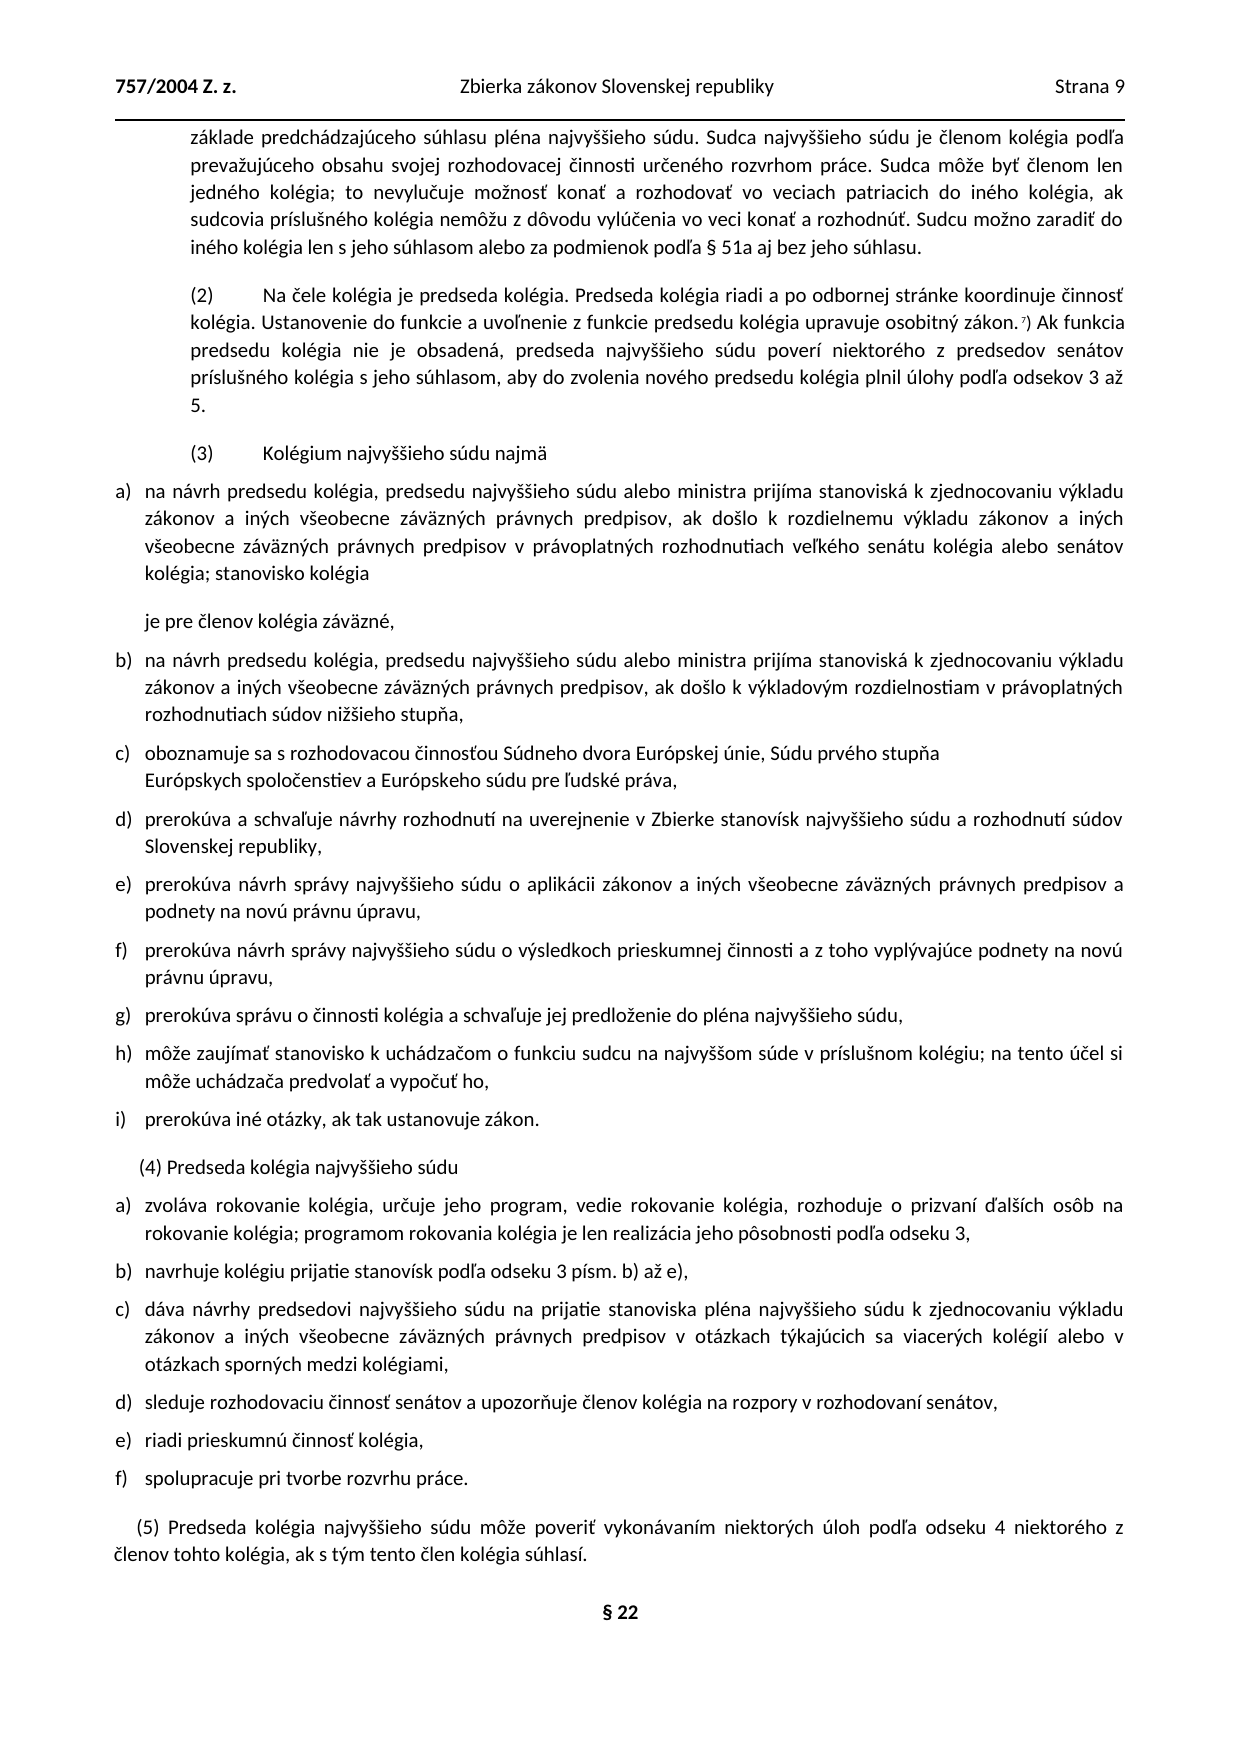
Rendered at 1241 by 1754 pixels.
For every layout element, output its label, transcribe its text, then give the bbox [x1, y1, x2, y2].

list prerokúva správu o činnosti kolégia a schvaľuje jej predloženie do pléna najvyššieho súdu, [115, 1002, 1125, 1028]
text (4) Predseda kolégia najvyššieho súdu [139, 1154, 1125, 1180]
list môže zaujímať stanovisko k uchádzačom o funkciu sudcu na najvyššom súde v príslušnom kolégiu; na tento účel si môže uchádzača predvolať a vypočuť ho, [115, 1041, 1125, 1093]
text je pre členov kolégia záväzné, [144, 609, 1125, 634]
list oboznamuje sa s rozhodovacou činnosťou Súdneho dvora Európskej únie, Súdu prvého stupňa [115, 740, 1125, 765]
list na návrh predsedu kolégia, predsedu najvyššieho súdu alebo ministra prijíma stanoviská k zjednocovaniu výkladu zákonov a iných všeobecne záväzných právnych predpisov, ak došlo k výkladovým rozdielnostiam v právoplatných rozhodnutiach súdov nižšieho stupňa, [115, 647, 1125, 727]
list spolupracuje pri tvorbe rozvrhu práce. [115, 1466, 1125, 1491]
text Európskych spoločenstiev a Európskeho súdu pre ľudské práva, [144, 768, 1125, 793]
list Kolégium najvyššieho súdu najmä [190, 440, 1125, 465]
list prerokúva návrh správy najvyššieho súdu o výsledkoch prieskumnej činnosti a z toho vyplývajúce podnety na novú právnu úpravu, [115, 937, 1125, 990]
list navrhuje kolégiu prijatie stanovísk podľa odseku 3 písm. b) až e), [115, 1258, 1125, 1283]
list prerokúva iné otázky, ak tak ustanovuje zákon. [115, 1106, 1125, 1132]
list sleduje rozhodovaciu činnosť senátov a upozorňuje členov kolégia na rozpory v rozhodovaní senátov, [115, 1389, 1125, 1415]
text (5) Predseda kolégia najvyššieho súdu môže poveriť vykonávaním niektorých úloh podľa odseku 4 niektorého z členov tohto kolégia, ak s tým tento člen kolégia súhlasí. [113, 1514, 1125, 1567]
list na návrh predsedu kolégia, predsedu najvyššieho súdu alebo ministra prijíma stanoviská k zjednocovaniu výkladu zákonov a iných všeobecne záväzných právnych predpisov, ak došlo k rozdielnemu výkladu zákonov a iných všeobecne záväzných právnych predpisov v právoplatných rozhodnutiach veľkého senátu kolégia alebo senátov kolégia; stanovisko kolégia [115, 478, 1125, 586]
list Na čele kolégia je predseda kolégia. Predseda kolégia riadi a po odbornej stránke koordinuje činnosť kolégia. Ustanovenie do funkcie a uvoľnenie z funkcie predsedu kolégia upravuje osobitný zákon.7) Ak funkcia predsedu kolégia nie je obsadená, predseda najvyššieho súdu poverí niektorého z predsedov senátov príslušného kolégia s jeho súhlasom, aby do zvolenia nového predsedu kolégia plnil úlohy podľa odsekov 3 až 5. [190, 282, 1125, 417]
text § 22 [156, 1599, 1084, 1624]
list riadi prieskumnú činnosť kolégia, [115, 1427, 1125, 1453]
list zvoláva rokovanie kolégia, určuje jeho program, vedie rokovanie kolégia, rozhoduje o prizvaní ďalších osôb na rokovanie kolégia; programom rokovania kolégia je len realizácia jeho pôsobnosti podľa odseku 3, [115, 1193, 1125, 1245]
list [190, 101, 1125, 259]
list prerokúva návrh správy najvyššieho súdu o aplikácii zákonov a iných všeobecne záväzných právnych predpisov a podnety na novú právnu úpravu, [115, 871, 1125, 924]
list dáva návrhy predsedovi najvyššieho súdu na prijatie stanoviska pléna najvyššieho súdu k zjednocovaniu výkladu zákonov a iných všeobecne záväzných právnych predpisov v otázkach týkajúcich sa viacerých kolégií alebo v otázkach sporných medzi kolégiami, [115, 1296, 1125, 1377]
list prerokúva a schvaľuje návrhy rozhodnutí na uverejnenie v Zbierke stanovísk najvyššieho súdu a rozhodnutí súdov Slovenskej republiky, [115, 806, 1125, 859]
